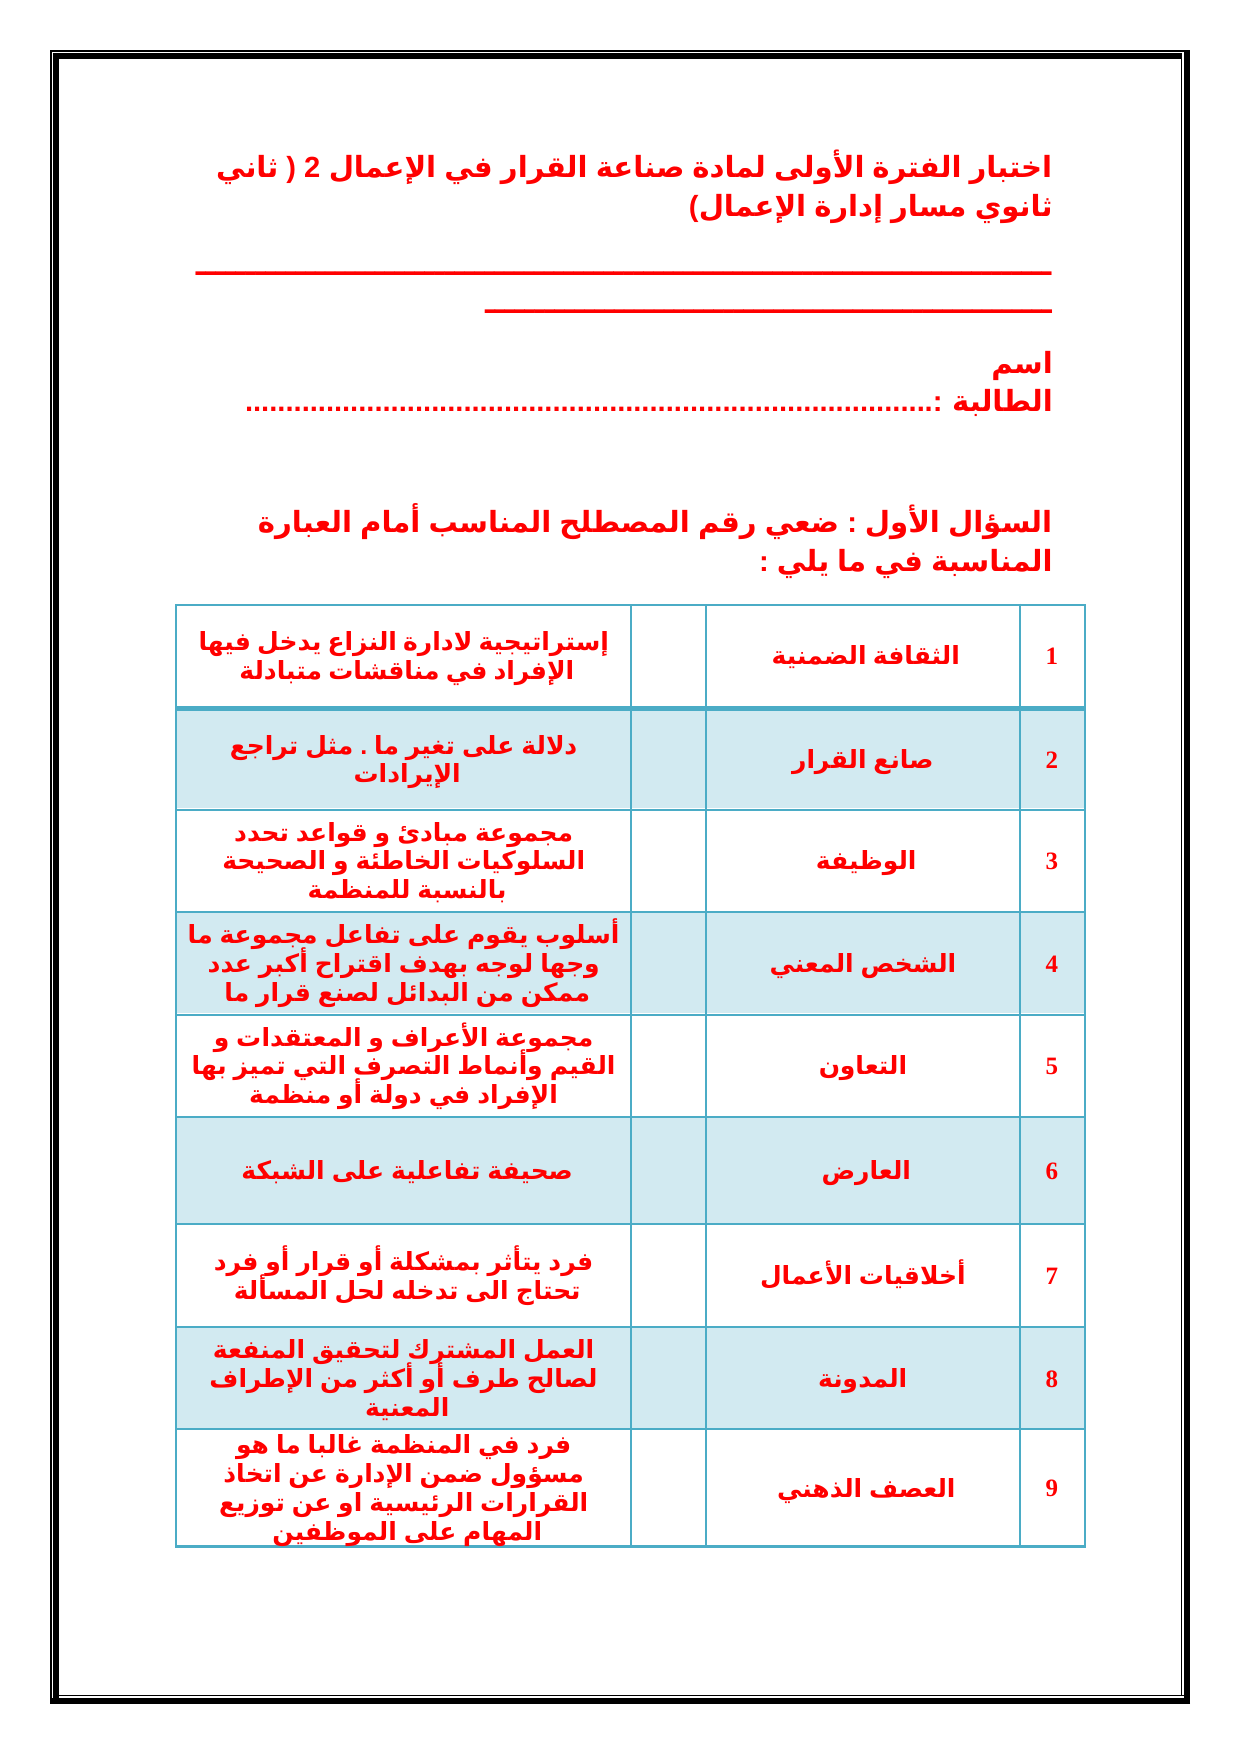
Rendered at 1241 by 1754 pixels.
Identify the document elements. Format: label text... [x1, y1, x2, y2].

table_cell [632, 1118, 705, 1223]
text السؤال الأول : ضعي رقم المصطلح المناسب أمام العبارة المناسبة في ما يلي : [187, 506, 1053, 578]
table_cell فرد في المنظمة غالبا ما هو مسؤول ضمن الإدارة عن اتخاذ القرارات الرئيسية او عن توزيع المهام على الموظفين [177, 1430, 630, 1545]
table_cell دلالة على تغير ما . مثل تراجع الإيرادات [177, 711, 630, 808]
table_cell مجموعة مبادئ و قواعد تحدد السلوكيات الخاطئة و الصحيحة بالنسبة للمنظمة [177, 811, 630, 911]
table_cell [632, 913, 705, 1013]
table_cell العارض [707, 1118, 1019, 1223]
table_cell صحيفة تفاعلية على الشبكة [177, 1118, 630, 1223]
text اختبار الفترة الأولى لمادة صناعة القرار في الإعمال 2 ( ثاني ثانوي مسار إدارة الإعمال) [187, 150, 1053, 222]
table_cell صانع القرار [707, 711, 1019, 808]
table_cell 2 [1021, 711, 1084, 808]
table_cell 3 [1021, 811, 1084, 911]
table_cell مجموعة الأعراف و المعتقدات و القيم وأنماط التصرف التي تميز بها الإفراد في دولة أو منظمة [177, 1016, 630, 1116]
table_cell العمل المشترك لتحقيق المنفعة لصالح طرف أو أكثر من الإطراف المعنية [177, 1328, 630, 1428]
table_header إستراتيجية لادارة النزاع يدخل فيها الإفراد في مناقشات متبادلة [177, 606, 630, 706]
text ـــــــــــــــــــــــــــــــــــــــــــــــــــــــــــــــــــــــــــــــــــــــــــــــــــــــــــــــــــــــــــــــــــــــــــــــ [187, 248, 1053, 320]
table_cell 6 [1021, 1118, 1084, 1223]
table_cell 9 [1021, 1430, 1084, 1545]
table_header [632, 606, 705, 706]
table_cell [632, 1430, 705, 1545]
table_cell المدونة [707, 1328, 1019, 1428]
table_header 1 [1021, 606, 1084, 706]
table_cell فرد يتأثر بمشكلة أو قرار أو فرد تحتاج الى تدخله لحل المسألة [177, 1225, 630, 1326]
table_cell أسلوب يقوم على تفاعل مجموعة ما وجها لوجه بهدف اقتراح أكبر عدد ممكن من البدائل لصنع قرار ما [177, 913, 630, 1013]
table_cell العصف الذهني [707, 1430, 1019, 1545]
table_cell [632, 711, 705, 808]
table_cell [632, 811, 705, 911]
table_cell 4 [1021, 913, 1084, 1013]
table_cell الشخص المعني [707, 913, 1019, 1013]
table_cell [632, 1225, 705, 1326]
table_header الثقافة الضمنية [707, 606, 1019, 706]
text اسم الطالبة :..................................................................................... [187, 346, 1053, 418]
table_cell 7 [1021, 1225, 1084, 1326]
table_cell أخلاقيات الأعمال [707, 1225, 1019, 1326]
table_cell [632, 1328, 705, 1428]
table_cell [632, 1016, 705, 1116]
table_cell 5 [1021, 1016, 1084, 1116]
table_cell 8 [1021, 1328, 1084, 1428]
table_cell الوظيفة [707, 811, 1019, 911]
table_cell التعاون [707, 1016, 1019, 1116]
